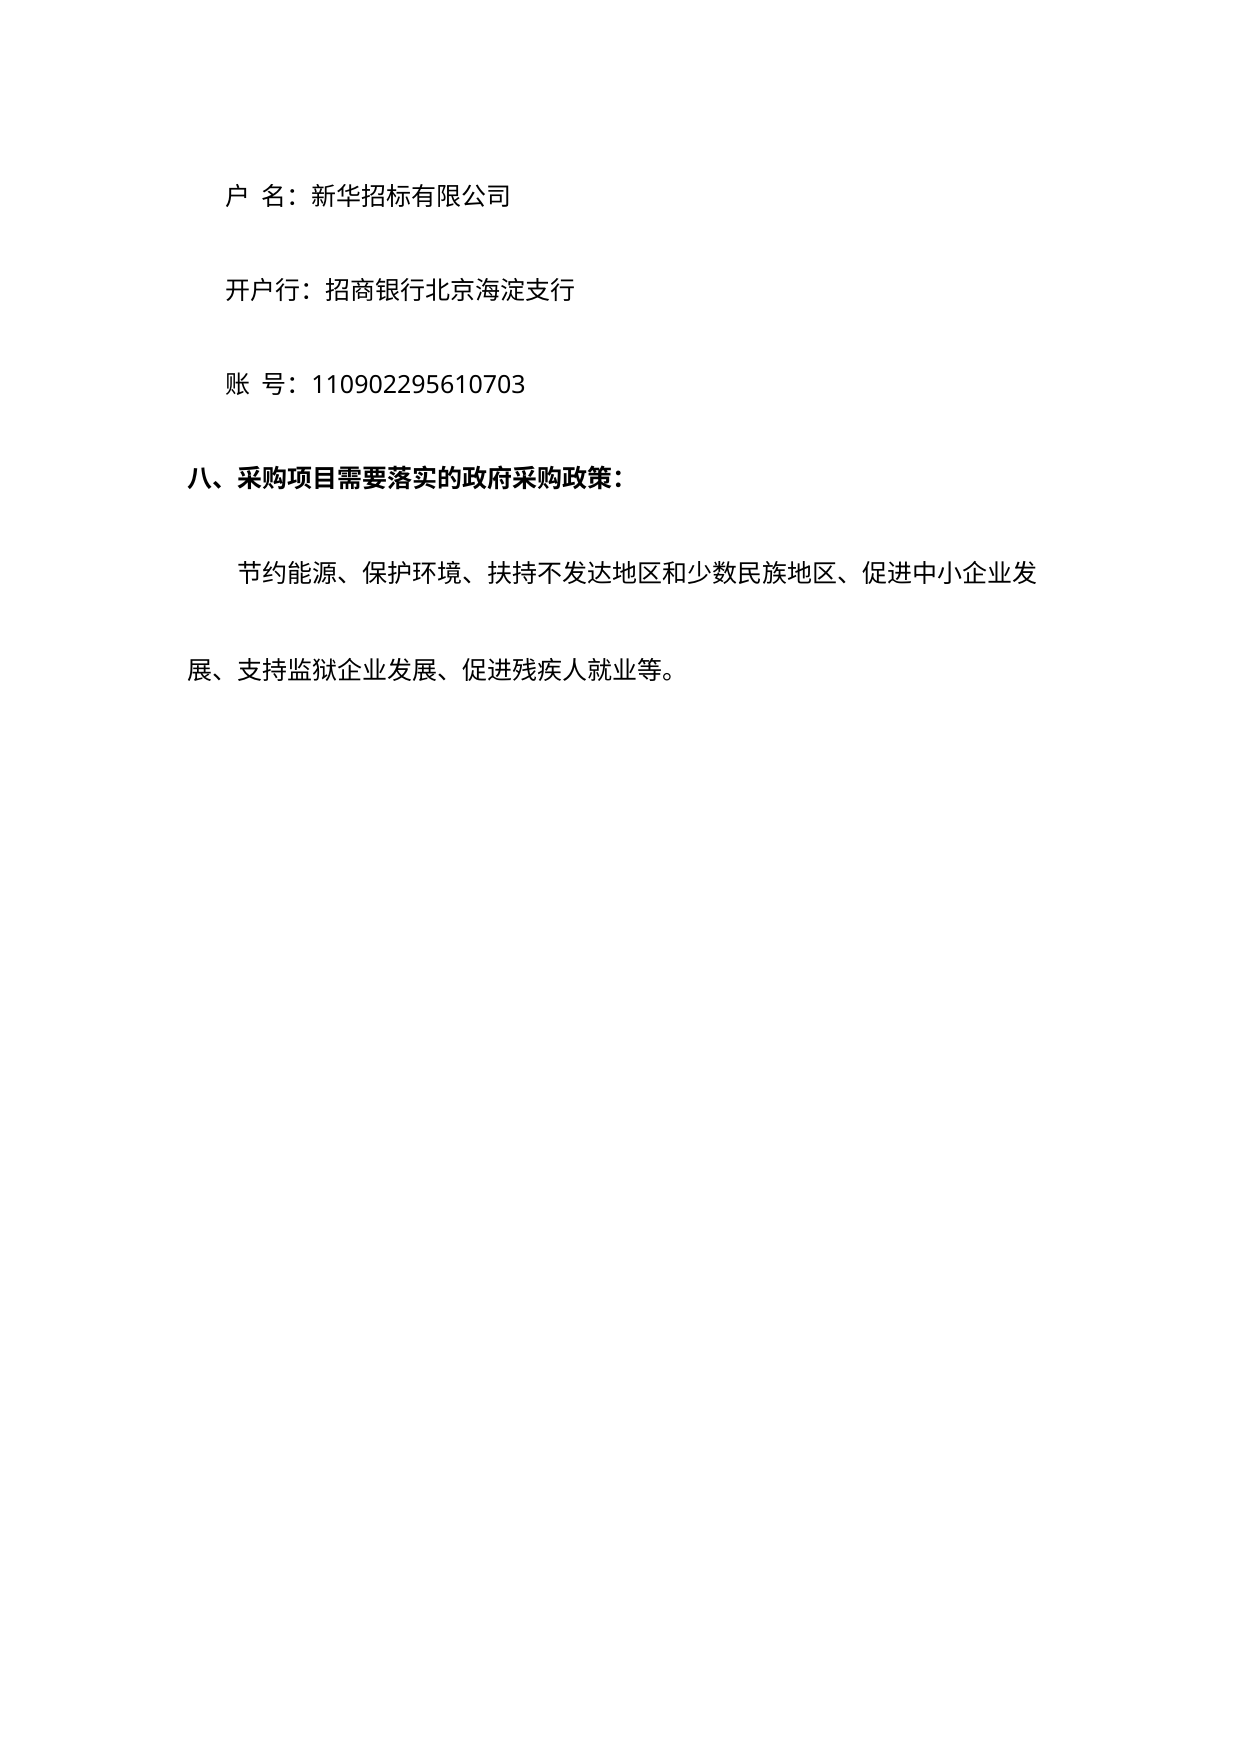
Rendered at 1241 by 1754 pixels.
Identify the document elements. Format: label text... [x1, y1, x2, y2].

text 账 号：110902295610703 [187, 350, 1053, 415]
text 开户行：招商银行北京海淀支行 [187, 256, 1053, 321]
text 户 名：新华招标有限公司 [187, 162, 1053, 227]
text 八、采购项目需要落实的政府采购政策： [187, 444, 1053, 509]
text 节约能源、保护环境、扶持不发达地区和少数民族地区、促进中小企业发展、支持监狱企业发展、促进残疾人就业等。 [187, 539, 1053, 701]
